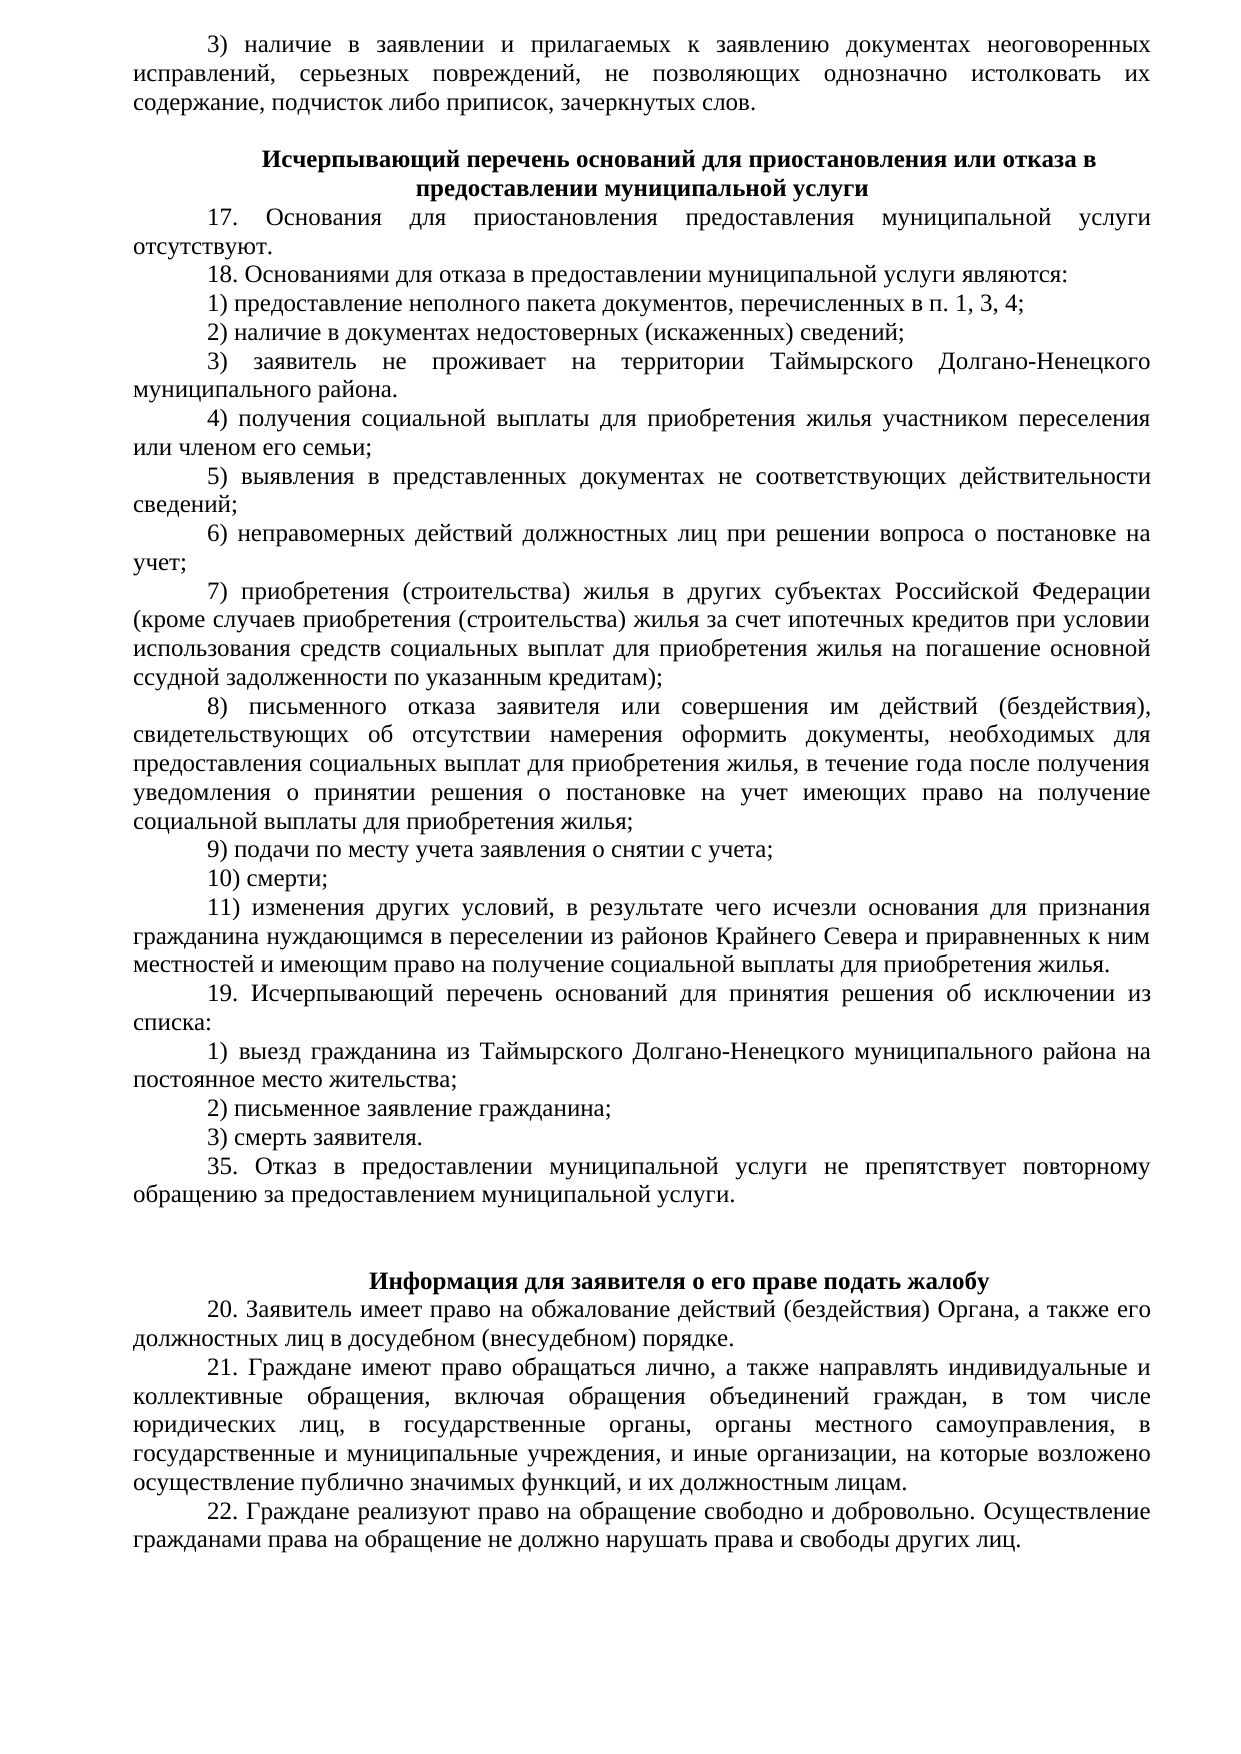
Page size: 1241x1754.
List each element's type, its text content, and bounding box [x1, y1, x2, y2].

text 3) наличие в заявлении и прилагаемых к заявлению документах неоговоренных исправлений, серьезных повреждений, не позволяющих однозначно истолковать их содержание, подчисток либо приписок, зачеркнутых слов. [133, 29, 1152, 116]
text 7) приобретения (строительства) жилья в других субъектах Российской Федерации (кроме случаев приобретения (строительства) жилья за счет ипотечных кредитов при условии использования средств социальных выплат для приобретения жилья на погашение основной ссудной задолженности по указанным кредитам); [133, 576, 1152, 691]
text 19. Исчерпывающий перечень оснований для принятия решения об исключении из списка: [133, 978, 1152, 1036]
text 2) наличие в документах недостоверных (искаженных) сведений; [133, 317, 1152, 346]
text 1) выезд гражданина из Таймырского Долгано-Ненецкого муниципального района на постоянное место жительства; [133, 1036, 1152, 1093]
text 22. Граждане реализуют право на обращение свободно и добровольно. Осуществление гражданами права на обращение не должно нарушать права и свободы других лиц. [133, 1496, 1152, 1553]
text 5) выявления в представленных документах не соответствующих действительности сведений; [133, 461, 1152, 518]
text Информация для заявителя о его праве подать жалобу [133, 1266, 1152, 1294]
text 11) изменения других условий, в результате чего исчезли основания для признания гражданина нуждающимся в переселении из районов Крайнего Севера и приравненных к ним местностей и имеющим право на получение социальной выплаты для приобретения жилья. [133, 892, 1152, 978]
text 8) письменного отказа заявителя или совершения им действий (бездействия), свидетельствующих об отсутствии намерения оформить документы, необходимых для предоставления социальных выплат для приобретения жилья, в течение года после получения уведомления о принятии решения о постановке на учет имеющих право на получение социальной выплаты для приобретения жилья; [133, 691, 1152, 834]
text 10) смерти; [133, 863, 1152, 892]
text 6) неправомерных действий должностных лиц при решении вопроса о постановке на учет; [133, 518, 1152, 576]
text 21. Граждане имеют право обращаться лично, а также направлять индивидуальные и коллективные обращения, включая обращения объединений граждан, в том числе юридических лиц, в государственные органы, органы местного самоуправления, в государственные и муниципальные учреждения, и иные организации, на которые возложено осуществление публично значимых функций, и их должностным лицам. [133, 1352, 1152, 1496]
text 3) заявитель не проживает на территории Таймырского Долгано-Ненецкого муниципального района. [133, 346, 1152, 403]
text 17. Основания для приостановления предоставления муниципальной услуги отсутствуют. [133, 202, 1152, 259]
text 2) письменное заявление гражданина; [133, 1093, 1152, 1122]
text 18. Основаниями для отказа в предоставлении муниципальной услуги являются: [133, 259, 1152, 288]
text 35. Отказ в предоставлении муниципальной услуги не препятствует повторному обращению за предоставлением муниципальной услуги. [133, 1151, 1152, 1208]
text 1) предоставление неполного пакета документов, перечисленных в п. 1, 3, 4; [133, 288, 1152, 317]
text 3) смерть заявителя. [133, 1122, 1152, 1151]
text 20. Заявитель имеет право на обжалование действий (бездействия) Органа, а также его должностных лиц в досудебном (внесудебном) порядке. [133, 1294, 1152, 1352]
text 9) подачи по месту учета заявления о снятии с учета; [133, 834, 1152, 863]
text Исчерпывающий перечень оснований для приостановления или отказа в предоставлении муниципальной услуги [133, 144, 1152, 202]
text 4) получения социальной выплаты для приобретения жилья участником переселения или членом его семьи; [133, 403, 1152, 461]
